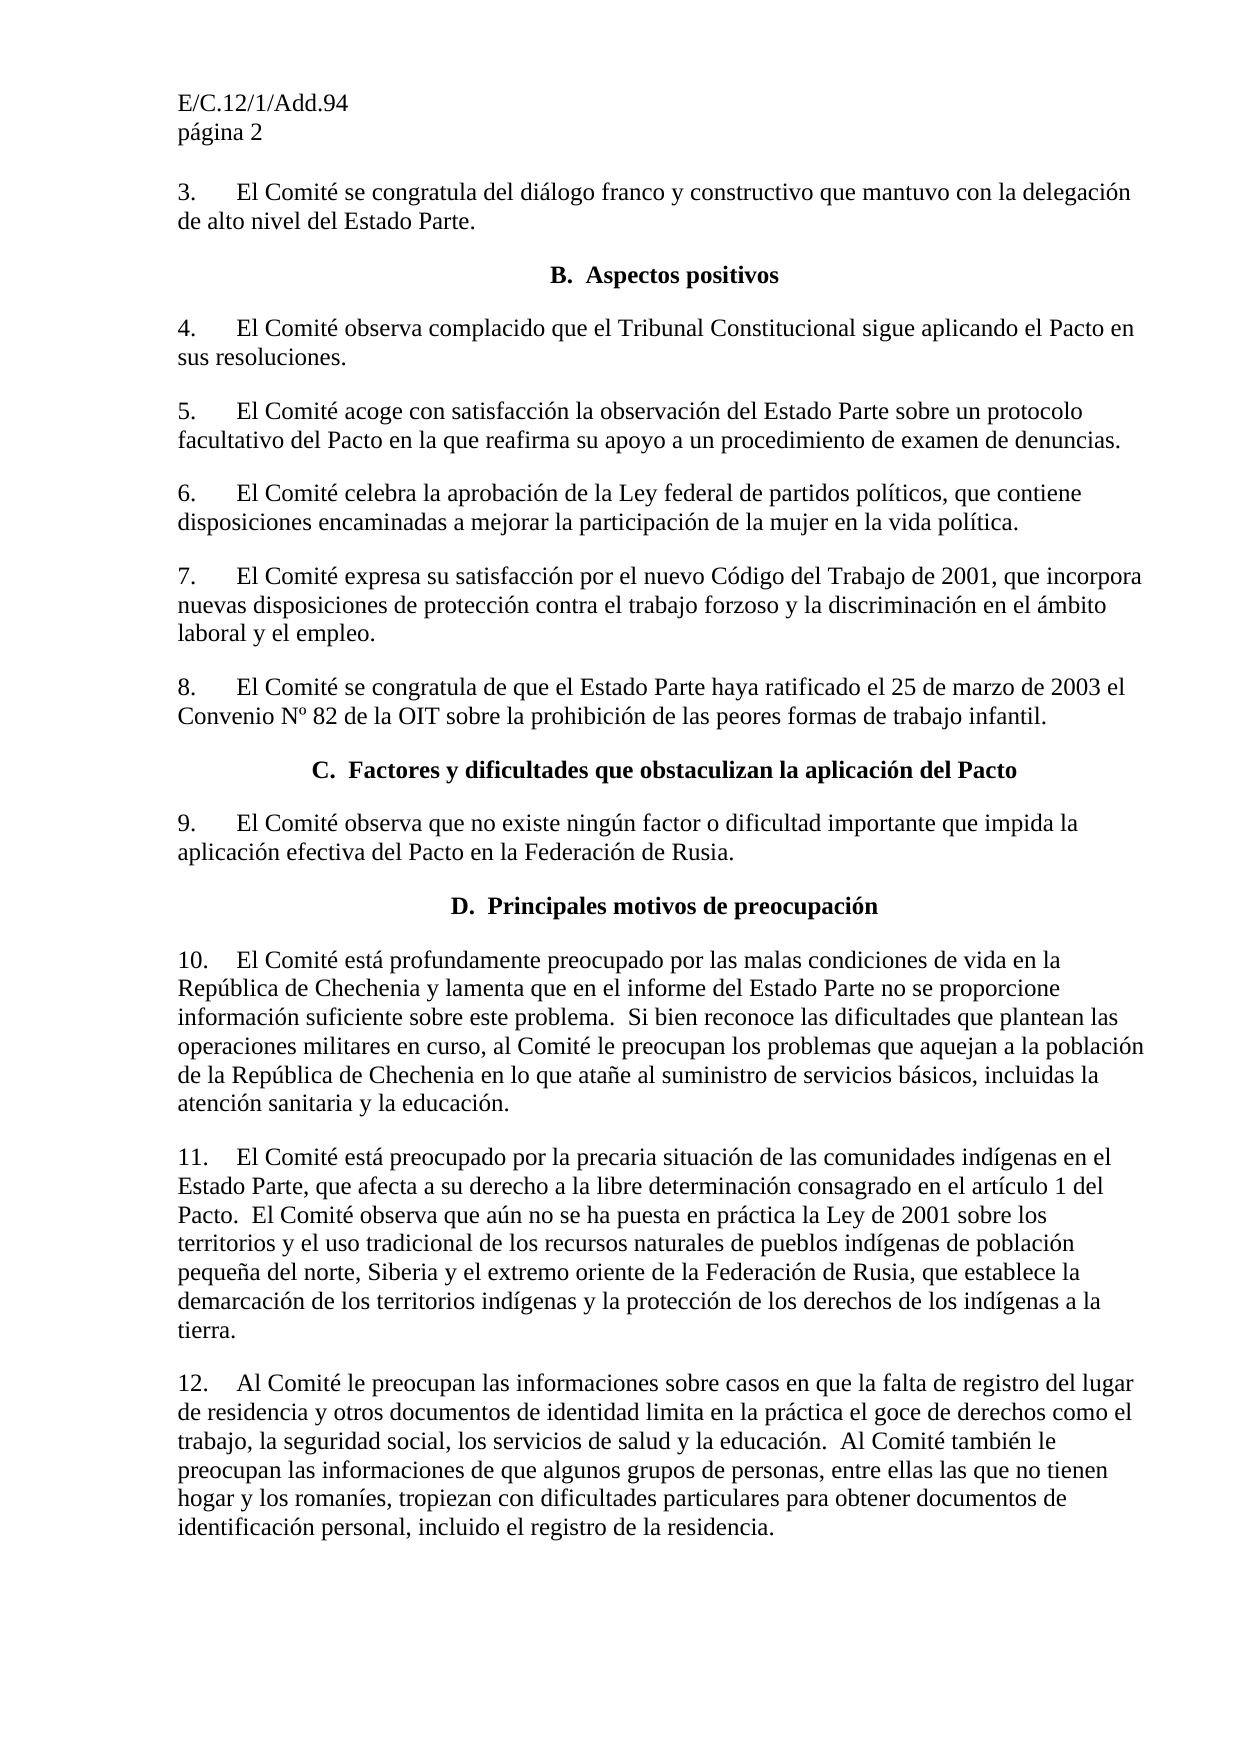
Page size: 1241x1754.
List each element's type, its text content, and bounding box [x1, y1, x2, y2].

text 8. El Comité se congratula de que el Estado Parte haya ratificado el 25 de marzo de 2003 el Convenio Nº 82 de la OIT sobre la prohibición de las peores formas de trabajo infantil. [177, 672, 1152, 730]
text 7. El Comité expresa su satisfacción por el nuevo Código del Trabajo de 2001, que incorpora nuevas disposiciones de protección contra el trabajo forzoso y la discriminación en el ámbito laboral y el empleo. [177, 561, 1152, 647]
text B. Aspectos positivos [177, 260, 1152, 288]
text 5. El Comité acoge con satisfacción la observación del Estado Parte sobre un protocolo facultativo del Pacto en la que reafirma su apoyo a un procedimiento de examen de denuncias. [177, 396, 1152, 453]
text 9. El Comité observa que no existe ningún factor o dificultad importante que impida la aplicación efectiva del Pacto en la Federación de Rusia. [177, 808, 1152, 866]
text 6. El Comité celebra la aprobación de la Ley federal de partidos políticos, que contiene disposiciones encaminadas a mejorar la participación de la mujer en la vida política. [177, 478, 1152, 536]
text D. Principales motivos de preocupación [177, 891, 1152, 920]
text 4. El Comité observa complacido que el Tribunal Constitucional sigue aplicando el Pacto en sus resoluciones. [177, 313, 1152, 371]
text 11. El Comité está preocupado por la precaria situación de las comunidades indígenas en el Estado Parte, que afecta a su derecho a la libre determinación consagrado en el artículo 1 del Pacto. El Comité observa que aún no se ha puesta en práctica la Ley de 2001 sobre los territorios y el uso tradicional de los recursos naturales de pueblos indígenas de población pequeña del norte, Siberia y el extremo oriente de la Federación de Rusia, que establece la demarcación de los territorios indígenas y la protección de los derechos de los indígenas a la tierra. [177, 1142, 1152, 1343]
text 3. El Comité se congratula del diálogo franco y constructivo que mantuvo con la delegación de alto nivel del Estado Parte. [177, 177, 1152, 235]
text 12. Al Comité le preocupan las informaciones sobre casos en que la falta de registro del lugar de residencia y otros documentos de identidad limita en la práctica el goce de derechos como el trabajo, la seguridad social, los servicios de salud y la educación. Al Comité también le preocupan las informaciones de que algunos grupos de personas, entre ellas las que no tienen hogar y los romaníes, tropiezan con dificultades particulares para obtener documentos de identificación personal, incluido el registro de la residencia. [177, 1368, 1152, 1541]
text 10. El Comité está profundamente preocupado por las malas condiciones de vida en la República de Chechenia y lamenta que en el informe del Estado Parte no se proporcione información suficiente sobre este problema. Si bien reconoce las dificultades que plantean las operaciones militares en curso, al Comité le preocupan los problemas que aquejan a la población de la República de Chechenia en lo que atañe al suministro de servicios básicos, incluidas la atención sanitaria y la educación. [177, 945, 1152, 1117]
text C. Factores y dificultades que obstaculizan la aplicación del Pacto [177, 755, 1152, 783]
